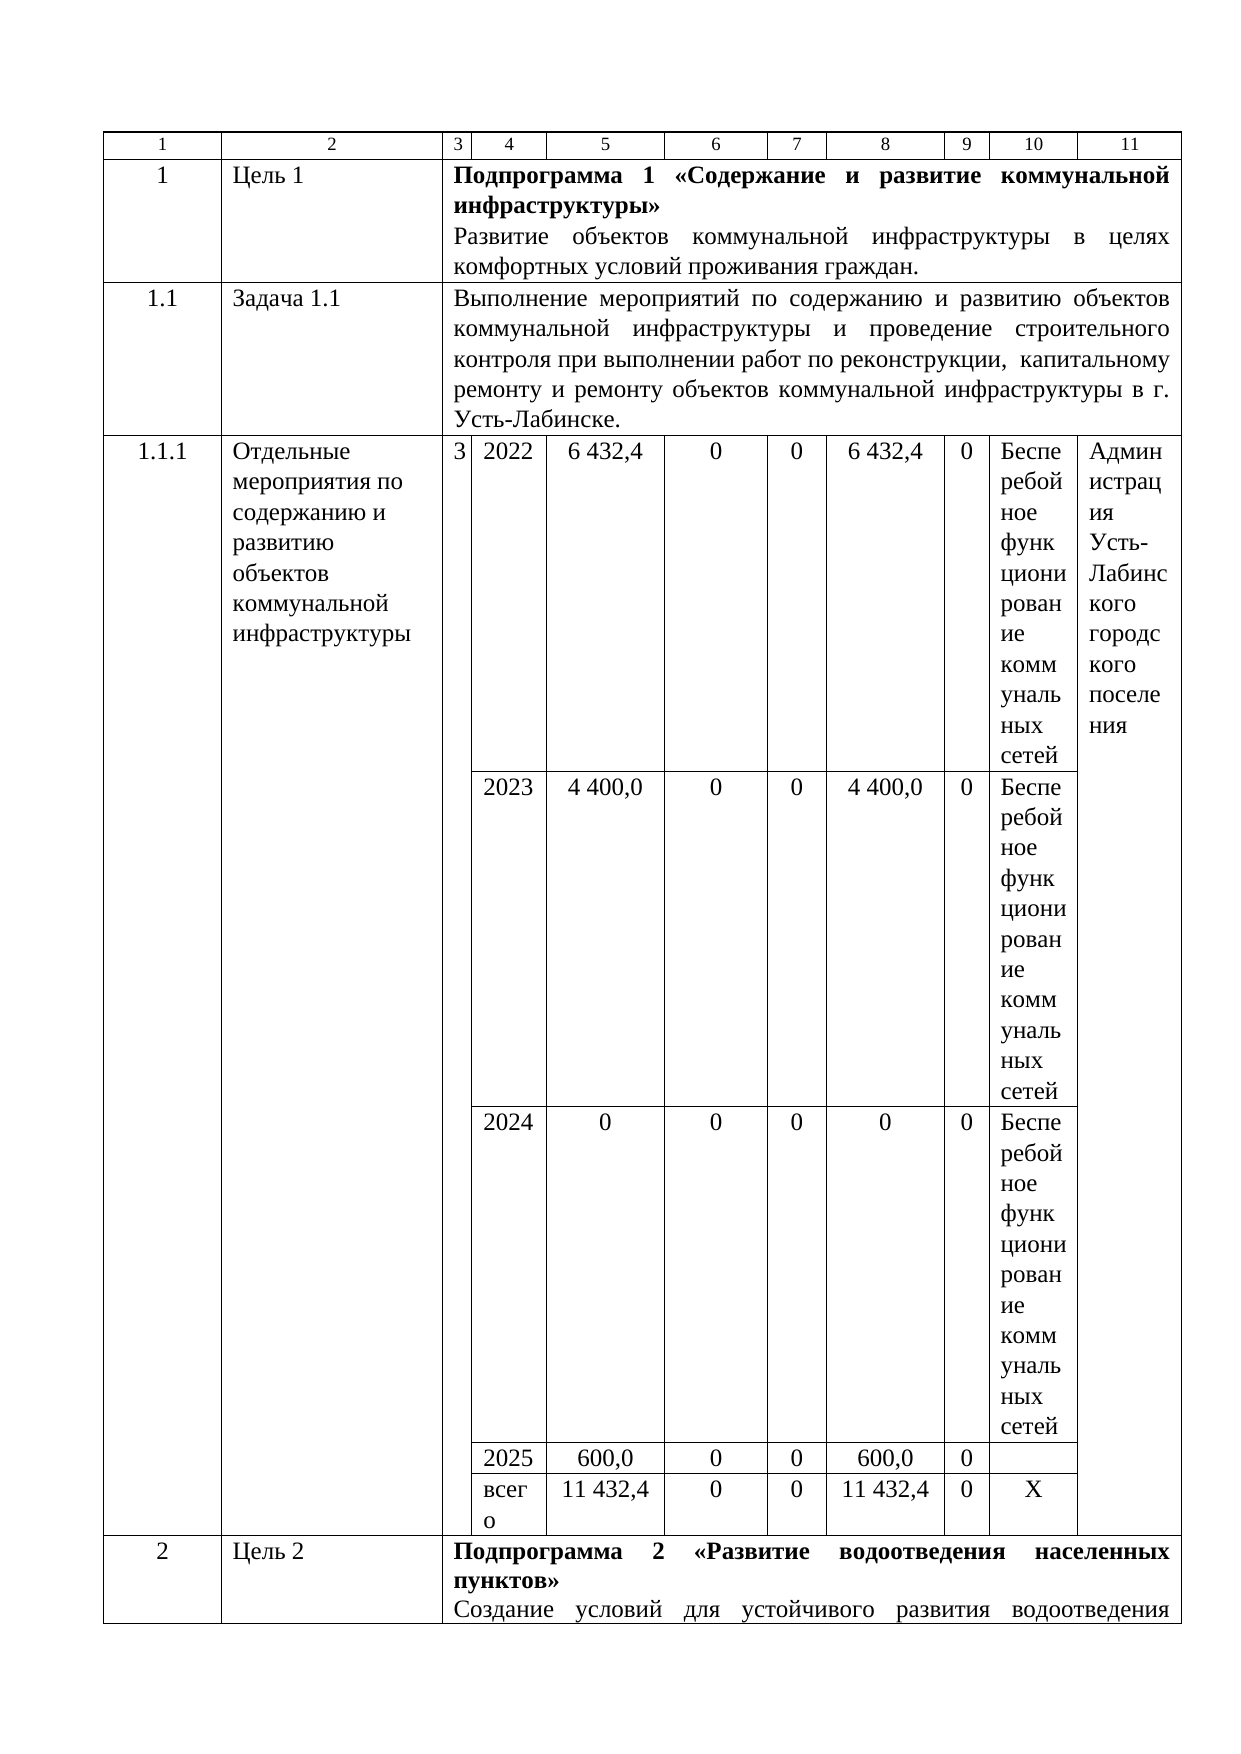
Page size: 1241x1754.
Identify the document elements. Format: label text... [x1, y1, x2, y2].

table_cell 0 [945, 436, 989, 771]
table_cell 11 [1078, 133, 1181, 159]
table_cell 1.1.1 [104, 436, 221, 1535]
table_cell 10 [990, 133, 1077, 159]
table_cell Цель 1 [222, 160, 442, 282]
table_cell 0 [945, 772, 989, 1106]
table_cell 0 [665, 772, 767, 1106]
table_cell 0 [768, 436, 826, 771]
table_cell 3 [443, 133, 471, 159]
table_cell 5 [547, 133, 664, 159]
table_cell всего [472, 1474, 546, 1535]
table_cell 0 [827, 1107, 944, 1442]
table_cell 7 [768, 133, 826, 159]
table_cell Цель 2 [222, 1536, 442, 1622]
table_cell 4 400,0 [827, 772, 944, 1106]
table_cell 600,0 [827, 1443, 944, 1473]
table_cell 0 [945, 1443, 989, 1473]
table_cell 0 [768, 772, 826, 1106]
table_cell 3 [443, 436, 471, 1535]
table_cell 0 [768, 1474, 826, 1535]
table_cell 0 [547, 1107, 664, 1442]
table_cell Х [990, 1474, 1077, 1535]
table_cell 2022 [472, 436, 546, 771]
table_cell Отдельные мероприятия по содержанию и развитию объектов коммунальной инфраструктуры [222, 436, 442, 1535]
table_cell [990, 1443, 1077, 1473]
table_cell Бесперебойное функционирование коммунальных сетей [990, 1107, 1077, 1442]
table_cell 2025 [472, 1443, 546, 1473]
table_cell 0 [665, 1107, 767, 1442]
table_cell Выполнение мероприятий по содержанию и развитию объектов коммунальной инфраструктуры и проведение строительного контроля при выполнении работ по реконструкции, капитальному ремонту и ремонту объектов коммунальной инфраструктуры в г. Усть-Лабинске. [443, 283, 1181, 435]
table_cell Бесперебойное функционирование коммунальных сетей [990, 772, 1077, 1106]
table_cell 2 [222, 133, 442, 159]
table_cell 11 432,4 [827, 1474, 944, 1535]
table_cell Подпрограмма 1 «Содержание и развитие коммунальной инфраструктуры» Развитие объектов коммунальной инфраструктуры в целях комфортных условий проживания граждан. [443, 160, 1181, 282]
table_cell 2 [104, 1536, 221, 1622]
table_cell Администрация Усть-Лабинского городского поселения [1078, 436, 1181, 1535]
table_cell Задача 1.1 [222, 283, 442, 435]
table_cell 0 [665, 436, 767, 771]
table_cell 600,0 [547, 1443, 664, 1473]
table_cell 0 [768, 1107, 826, 1442]
table_cell 1 [104, 133, 221, 159]
table_cell 6 432,4 [547, 436, 664, 771]
table_cell 0 [665, 1443, 767, 1473]
table_cell 0 [945, 1107, 989, 1442]
table_cell 4 400,0 [547, 772, 664, 1106]
table_cell 1 [104, 160, 221, 282]
table_cell 1.1 [104, 283, 221, 435]
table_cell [443, 1536, 1181, 1622]
table_cell 0 [665, 1474, 767, 1535]
table_cell 4 [472, 133, 546, 159]
table_cell 8 [827, 133, 944, 159]
table_cell 6 432,4 [827, 436, 944, 771]
table_cell 0 [945, 1474, 989, 1535]
table_cell 11 432,4 [547, 1474, 664, 1535]
table_cell 6 [665, 133, 767, 159]
table_cell Бесперебойное функционирование коммунальных сетей [990, 436, 1077, 771]
table_cell 2023 [472, 772, 546, 1106]
table_cell 0 [768, 1443, 826, 1473]
table_cell 9 [945, 133, 989, 159]
table_cell 2024 [472, 1107, 546, 1442]
